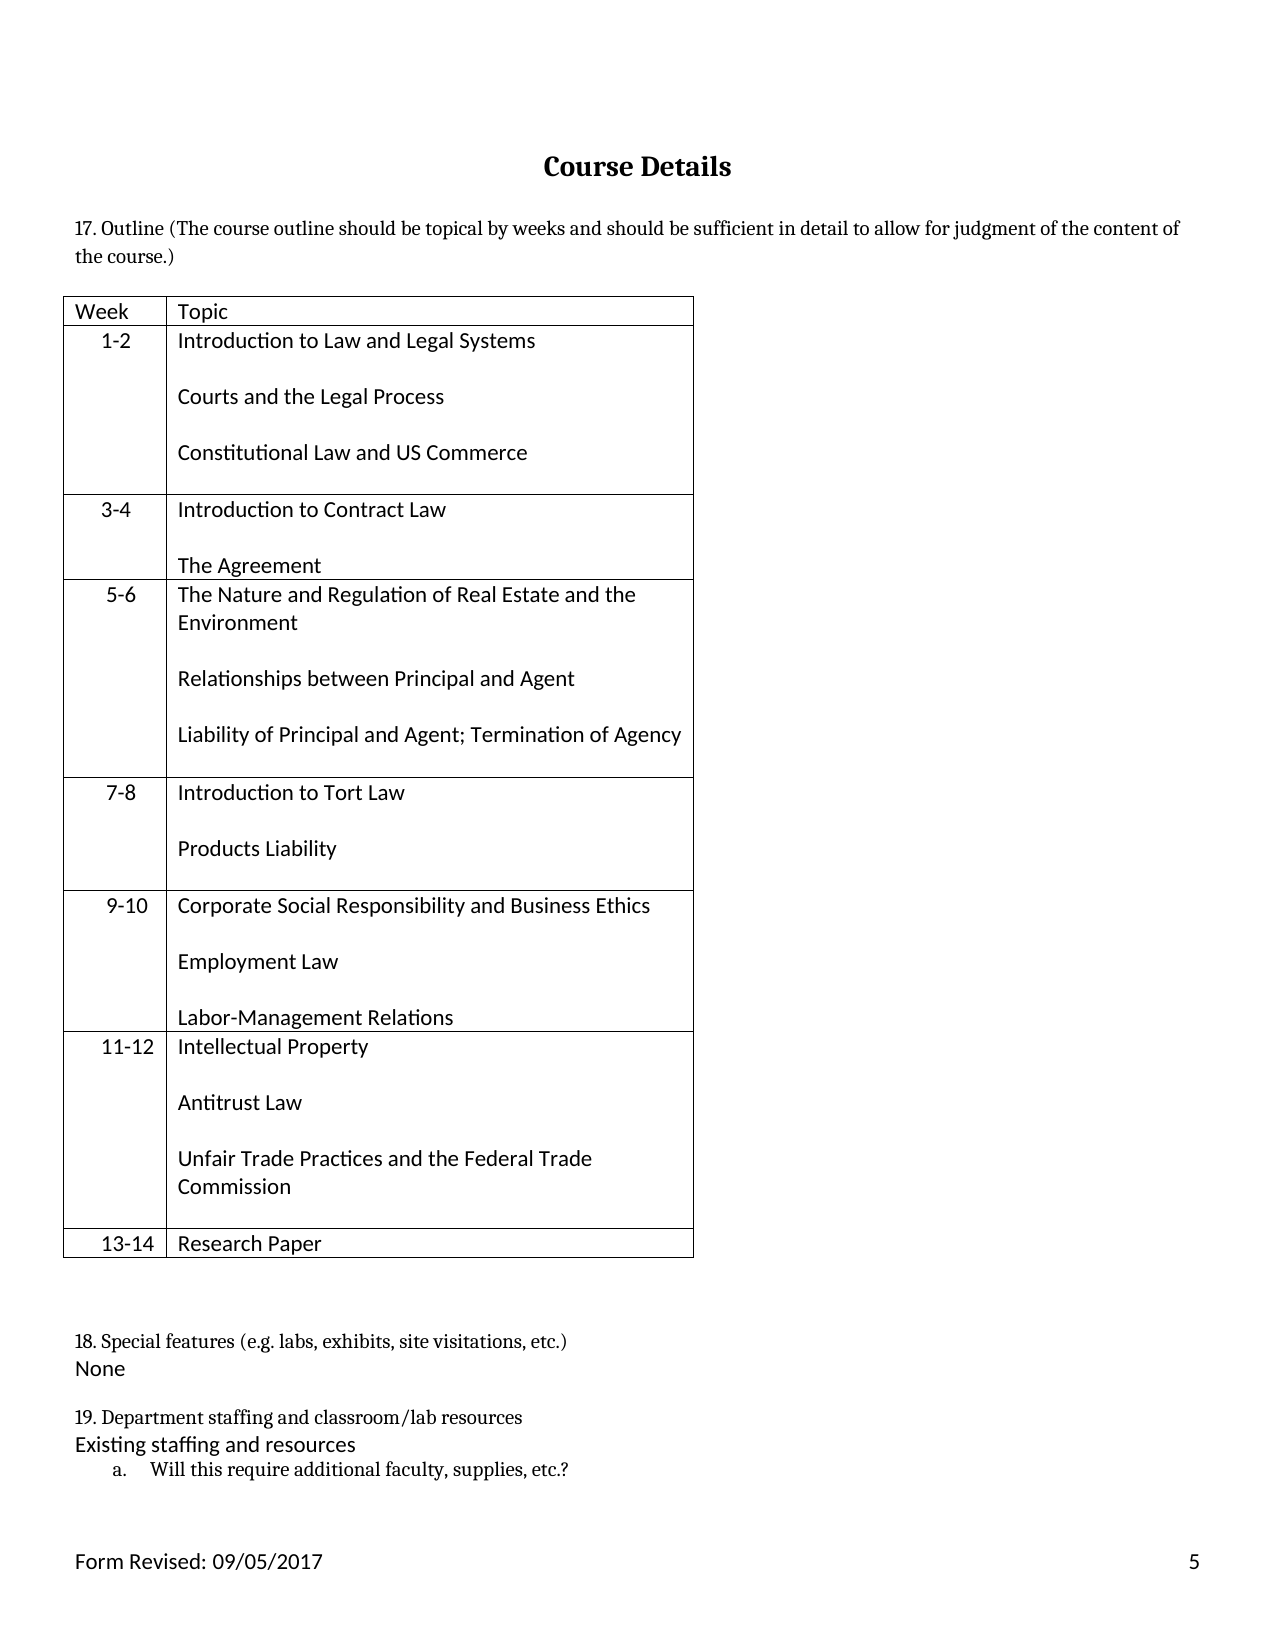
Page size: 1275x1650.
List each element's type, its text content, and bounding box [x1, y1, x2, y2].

table_cell 13-14 [64, 1229, 166, 1257]
table_cell Research Paper [167, 1229, 693, 1257]
text 18. Special features (e.g. labs, exhibits, site visitations, etc.) [75, 1330, 1200, 1354]
table_cell 5-6 [64, 580, 166, 777]
table_cell 3-4 [64, 495, 166, 579]
table_cell The Nature and Regulation of Real Estate and the Environment Relationships between Principal and Agent Liability of Principal and Agent; Termination of Agency [167, 580, 693, 777]
table_cell Introduction to Contract Law The Agreement [167, 495, 693, 579]
table_cell 9-10 [64, 891, 166, 1031]
table_cell Introduction to Tort Law Products Liability [167, 778, 693, 890]
table_cell Intellectual Property Antitrust Law Unfair Trade Practices and the Federal Trade Commission [167, 1032, 693, 1228]
text 19. Department staffing and classroom/lab resources [75, 1406, 1200, 1430]
list Will this require additional faculty, supplies, etc.? [112, 1458, 1200, 1482]
table_cell 11-12 [64, 1032, 166, 1228]
table_cell 7-8 [64, 778, 166, 890]
table_cell Corporate Social Responsibility and Business Ethics Employment Law Labor-Management Relations [167, 891, 693, 1031]
table_header Topic [167, 297, 693, 325]
table_header Week [64, 297, 166, 325]
table_cell 1-2 [64, 326, 166, 494]
text 17. Outline (The course outline should be topical by weeks and should be sufficient in detail to allow for judgment of the content of the course.) [75, 217, 1200, 268]
table_cell Introduction to Law and Legal Systems Courts and the Legal Process Constitutional Law and US Commerce [167, 326, 693, 494]
text Course Details [75, 150, 1200, 183]
